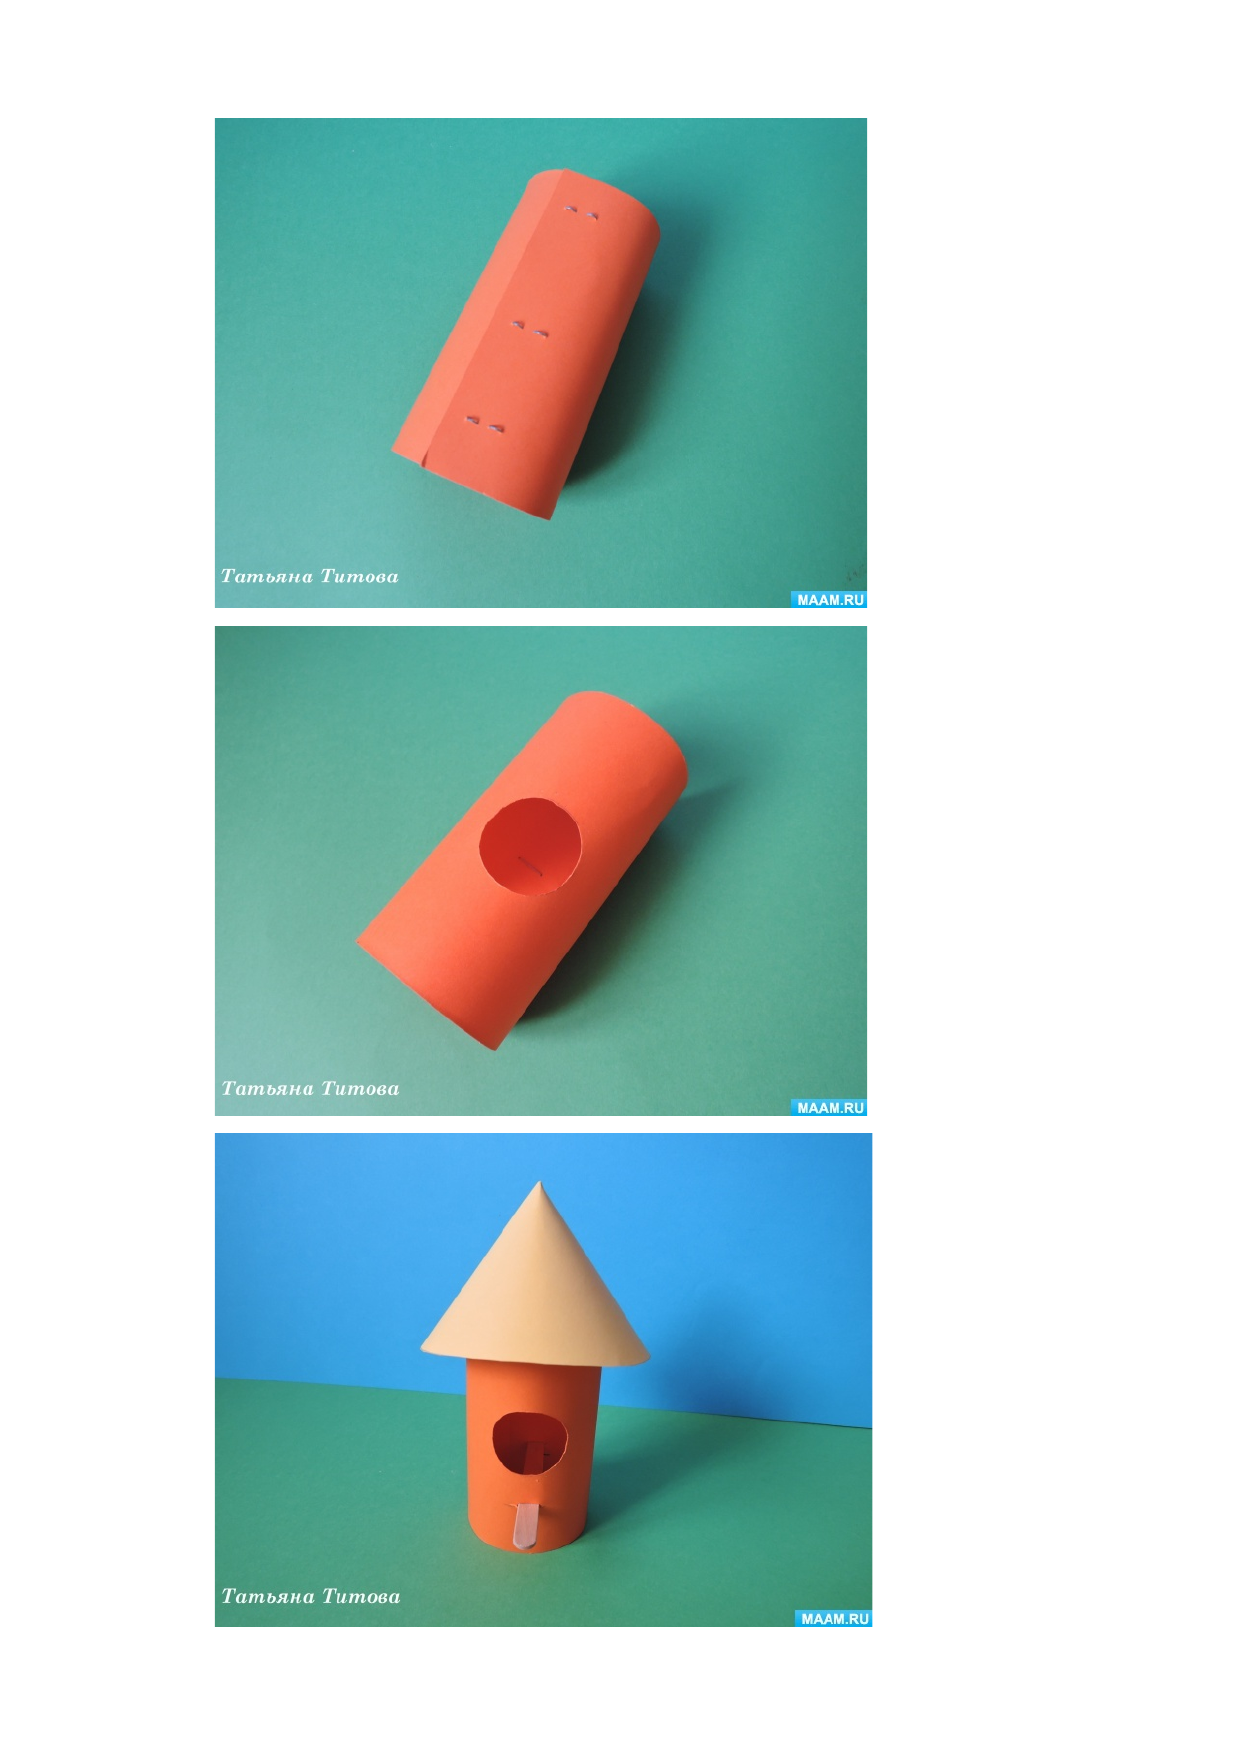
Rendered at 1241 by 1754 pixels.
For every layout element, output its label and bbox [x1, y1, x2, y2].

picture [214, 1133, 873, 1627]
picture [214, 118, 868, 608]
picture [214, 626, 868, 1116]
